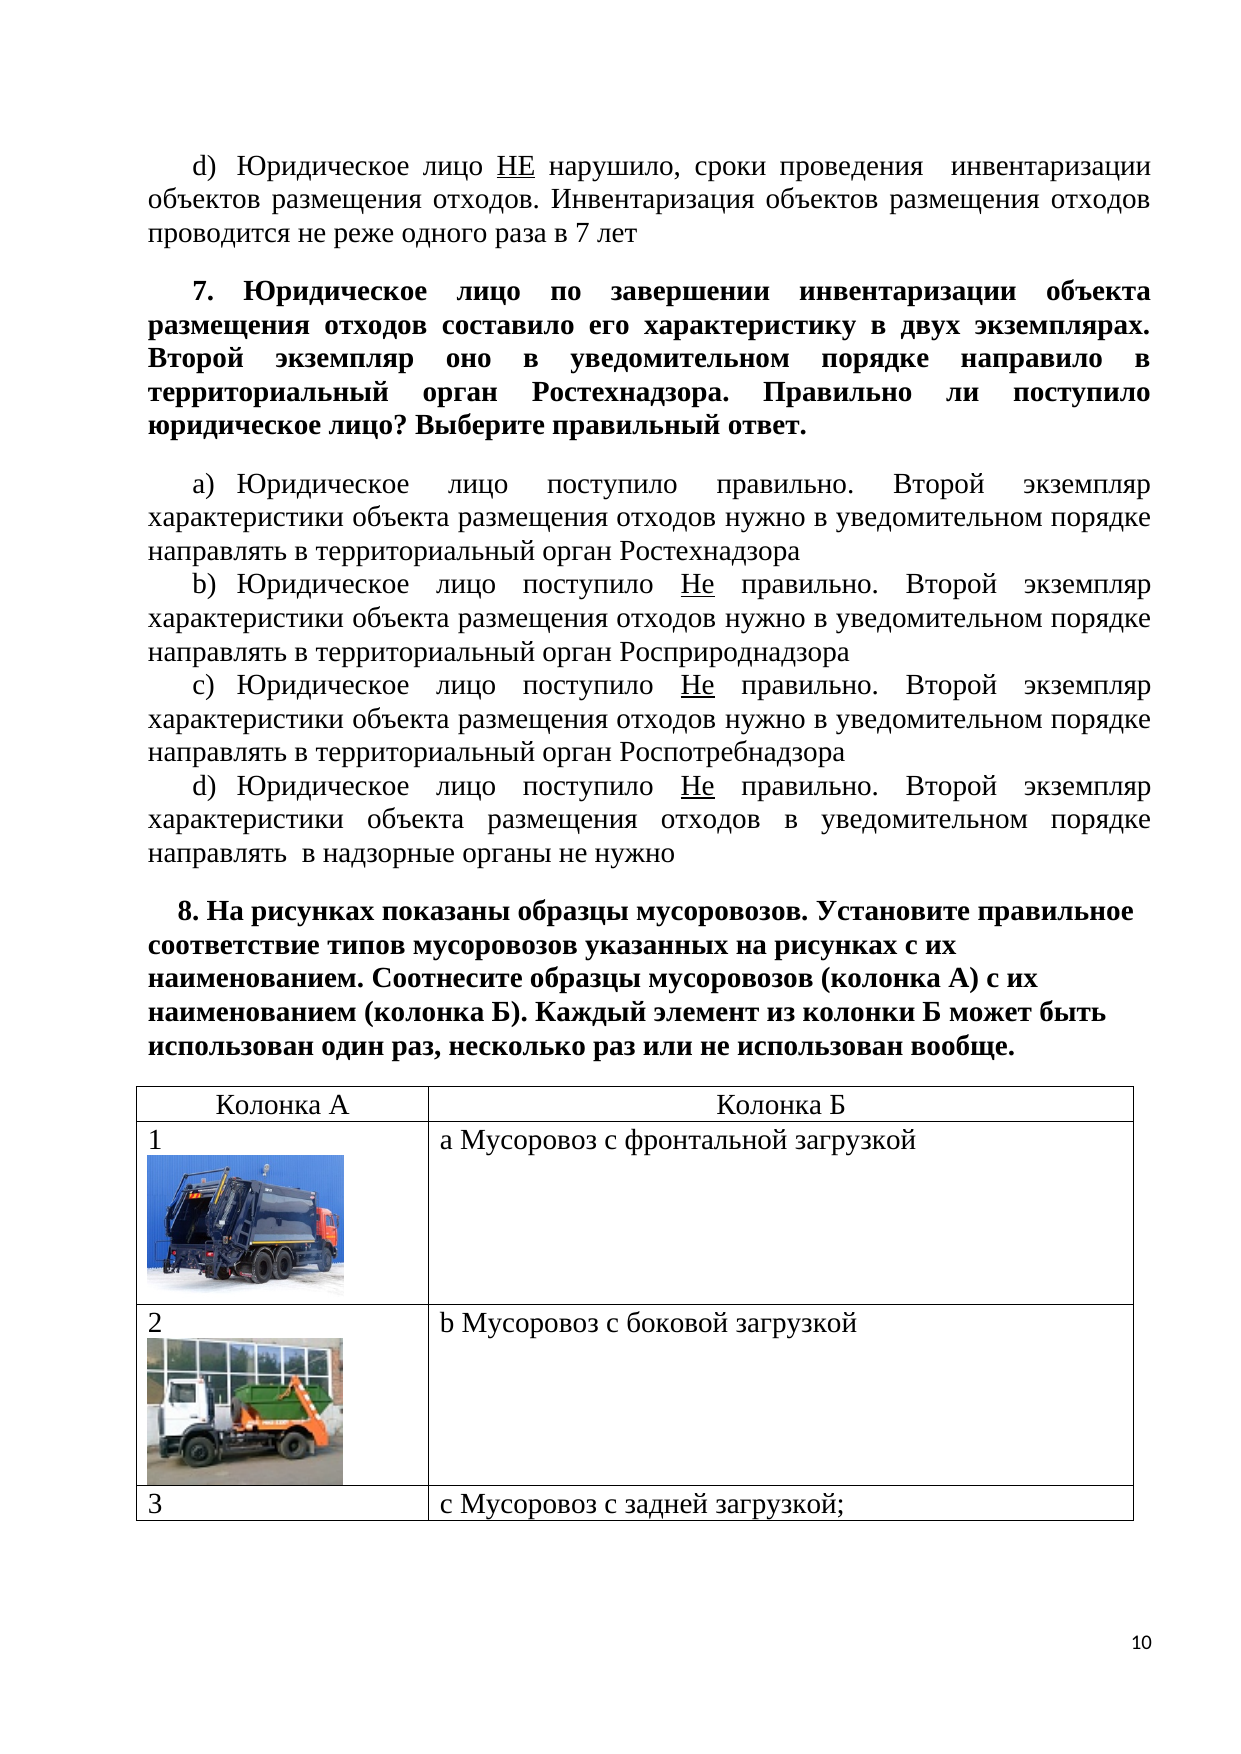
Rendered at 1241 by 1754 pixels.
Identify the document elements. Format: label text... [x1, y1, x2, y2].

table_header Колонка А [137, 1087, 428, 1121]
list Юридическое лицо поступило Не правильно. Второй экземпляр характеристики объекта размещения отходов нужно в уведомительном порядке направлять в территориальный орган Росприроднадзора [148, 567, 1152, 667]
table_cell b Мусоровоз с боковой загрузкой [429, 1305, 1133, 1485]
list Юридическое лицо поступило Не правильно. Второй экземпляр характеристики объекта размещения отходов в уведомительном порядке направлять в надзорные органы не нужно [148, 768, 1152, 868]
text 7. Юридическое лицо по завершении инвентаризации объекта размещения отходов составило его характеристику в двух экземплярах. Второй экземпляр оно в уведомительном порядке направило в территориальный орган Ростехнадзора. Правильно ли поступило юридическое лицо? Выберите правильный ответ. [148, 273, 1152, 441]
list Юридическое лицо поступило правильно. Второй экземпляр характеристики объекта размещения отходов нужно в уведомительном порядке направлять в территориальный орган Ростехнадзора [148, 466, 1152, 567]
table_cell 1 [137, 1122, 428, 1304]
text 8. На рисунках показаны образцы мусоровозов. Установите правильное соответствие типов мусоровозов указанных на рисунках с их наименованием. Соотнесите образцы мусоровозов (колонка А) с их наименованием (колонка Б). Каждый элемент из колонки Б может быть использован один раз, несколько раз или не использован вообще. [148, 893, 1152, 1061]
table_cell 3 [137, 1486, 428, 1519]
table_cell a Мусоровоз с фронтальной загрузкой [429, 1122, 1133, 1304]
picture [147, 1338, 343, 1485]
table_header Колонка Б [429, 1087, 1133, 1121]
picture [147, 1155, 344, 1304]
list Юридическое лицо поступило Не правильно. Второй экземпляр характеристики объекта размещения отходов нужно в уведомительном порядке направлять в территориальный орган Роспотребнадзора [148, 667, 1152, 768]
table_cell 2 [137, 1305, 428, 1485]
list Юридическое лицо НЕ нарушило, сроки проведения инвентаризации объектов размещения отходов. Инвентаризация объектов размещения отходов проводится не реже одного раза в 7 лет [148, 148, 1152, 248]
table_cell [429, 1486, 1133, 1519]
